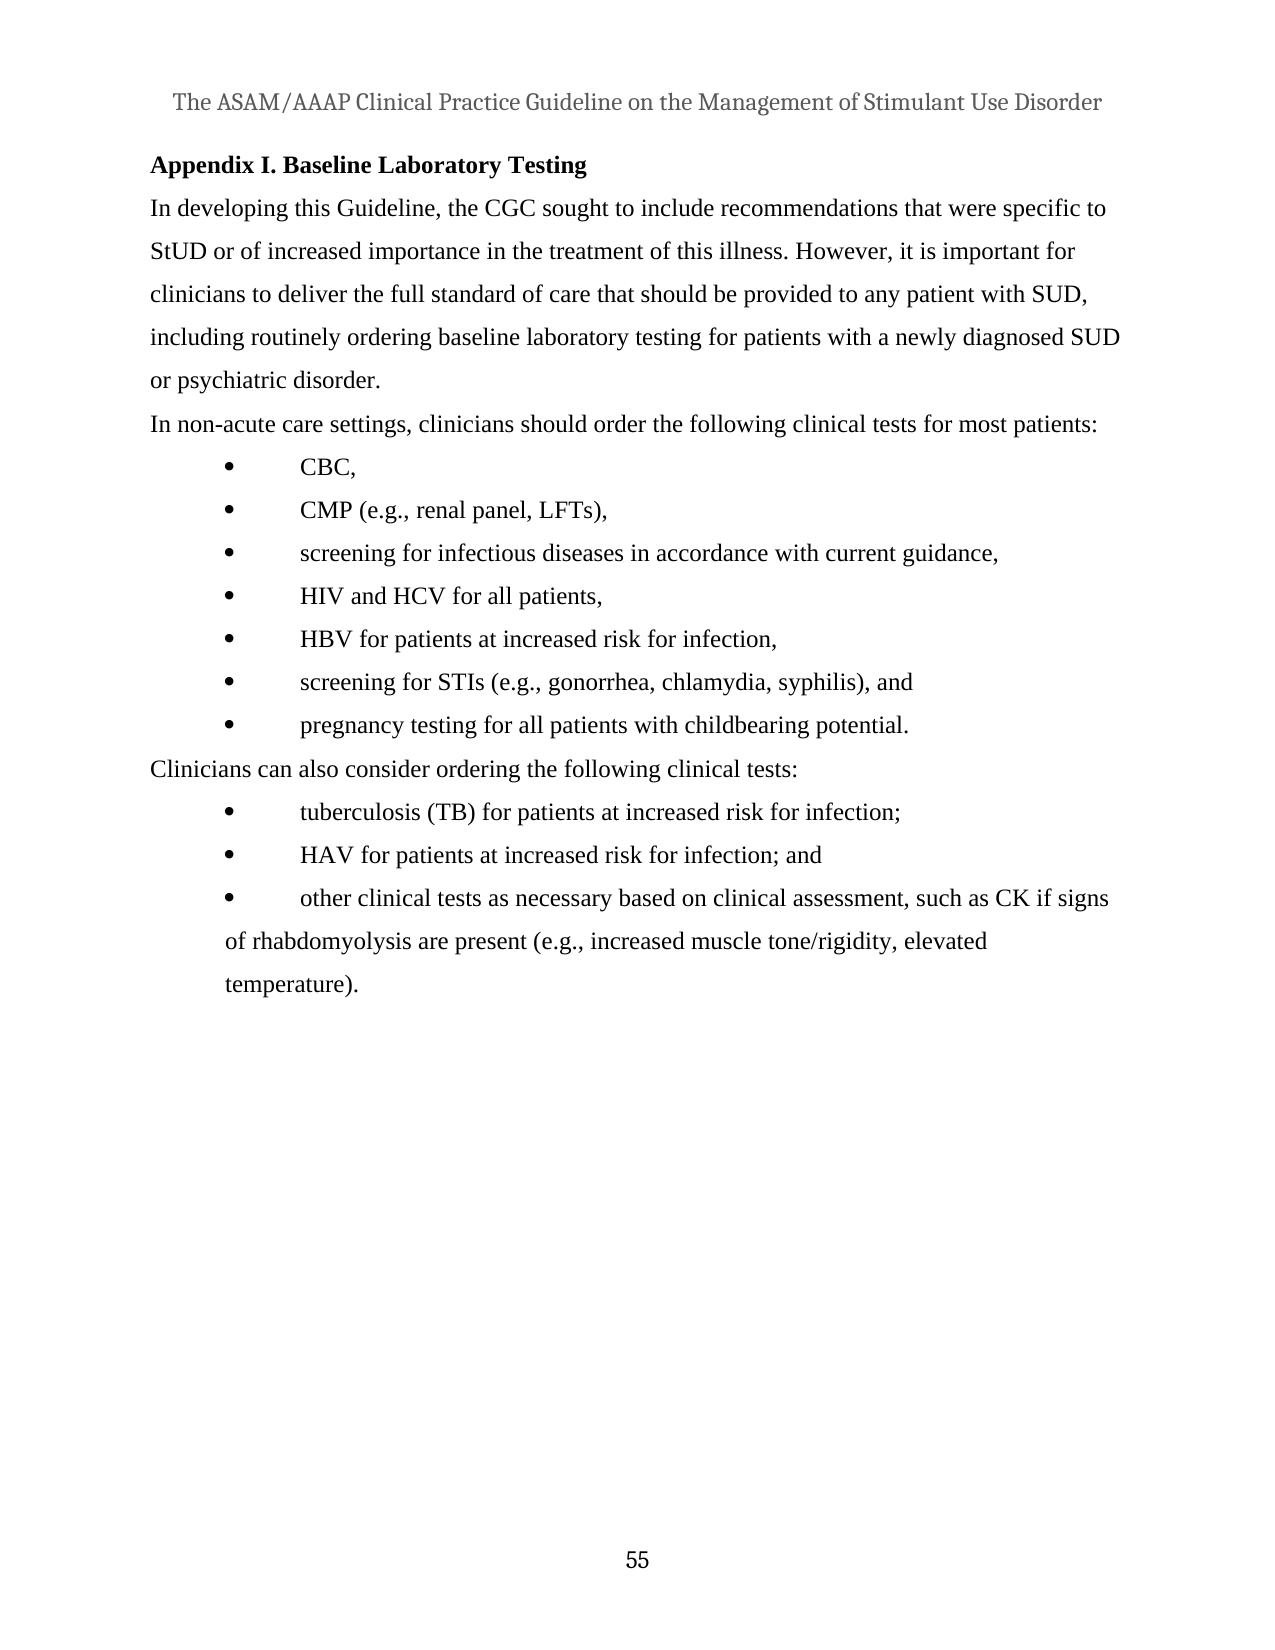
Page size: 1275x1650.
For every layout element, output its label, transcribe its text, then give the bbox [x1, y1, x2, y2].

text Clinicians can also consider ordering the following clinical tests: [150, 754, 1125, 782]
text pregnancy testing for all patients with childbearing potential. [225, 711, 1125, 739]
text screening for STIs (e.g., gonorrhea, chlamydia, syphilis), and [225, 667, 1125, 696]
text In developing this Guideline, the CGC sought to include recommendations that were specific to StUD or of increased importance in the treatment of this illness. However, it is important for clinicians to deliver the full standard of care that should be provided to any patient with SUD, including routinely ordering baseline laboratory testing for patients with a newly diagnosed SUD or psychiatric disorder. [150, 193, 1125, 394]
text screening for infectious diseases in accordance with current guidance, [225, 538, 1125, 567]
text HIV and HCV for all patients, [225, 581, 1125, 610]
text CMP (e.g., renal panel, LFTs), [225, 495, 1125, 524]
subtitle Appendix I. Baseline Laboratory Testing [150, 150, 1125, 179]
text other clinical tests as necessary based on clinical assessment, such as CK if signs of rhabdomyolysis are present (e.g., increased muscle tone/rigidity, elevated temperature). [225, 883, 1125, 998]
text HBV for patients at increased risk for infection, [225, 624, 1125, 653]
text tuberculosis (TB) for patients at increased risk for infection; [225, 797, 1125, 826]
text HAV for patients at increased risk for infection; and [225, 840, 1125, 869]
text CBC, [225, 452, 1125, 481]
text In non-acute care settings, clinicians should order the following clinical tests for most patients: [150, 409, 1125, 437]
